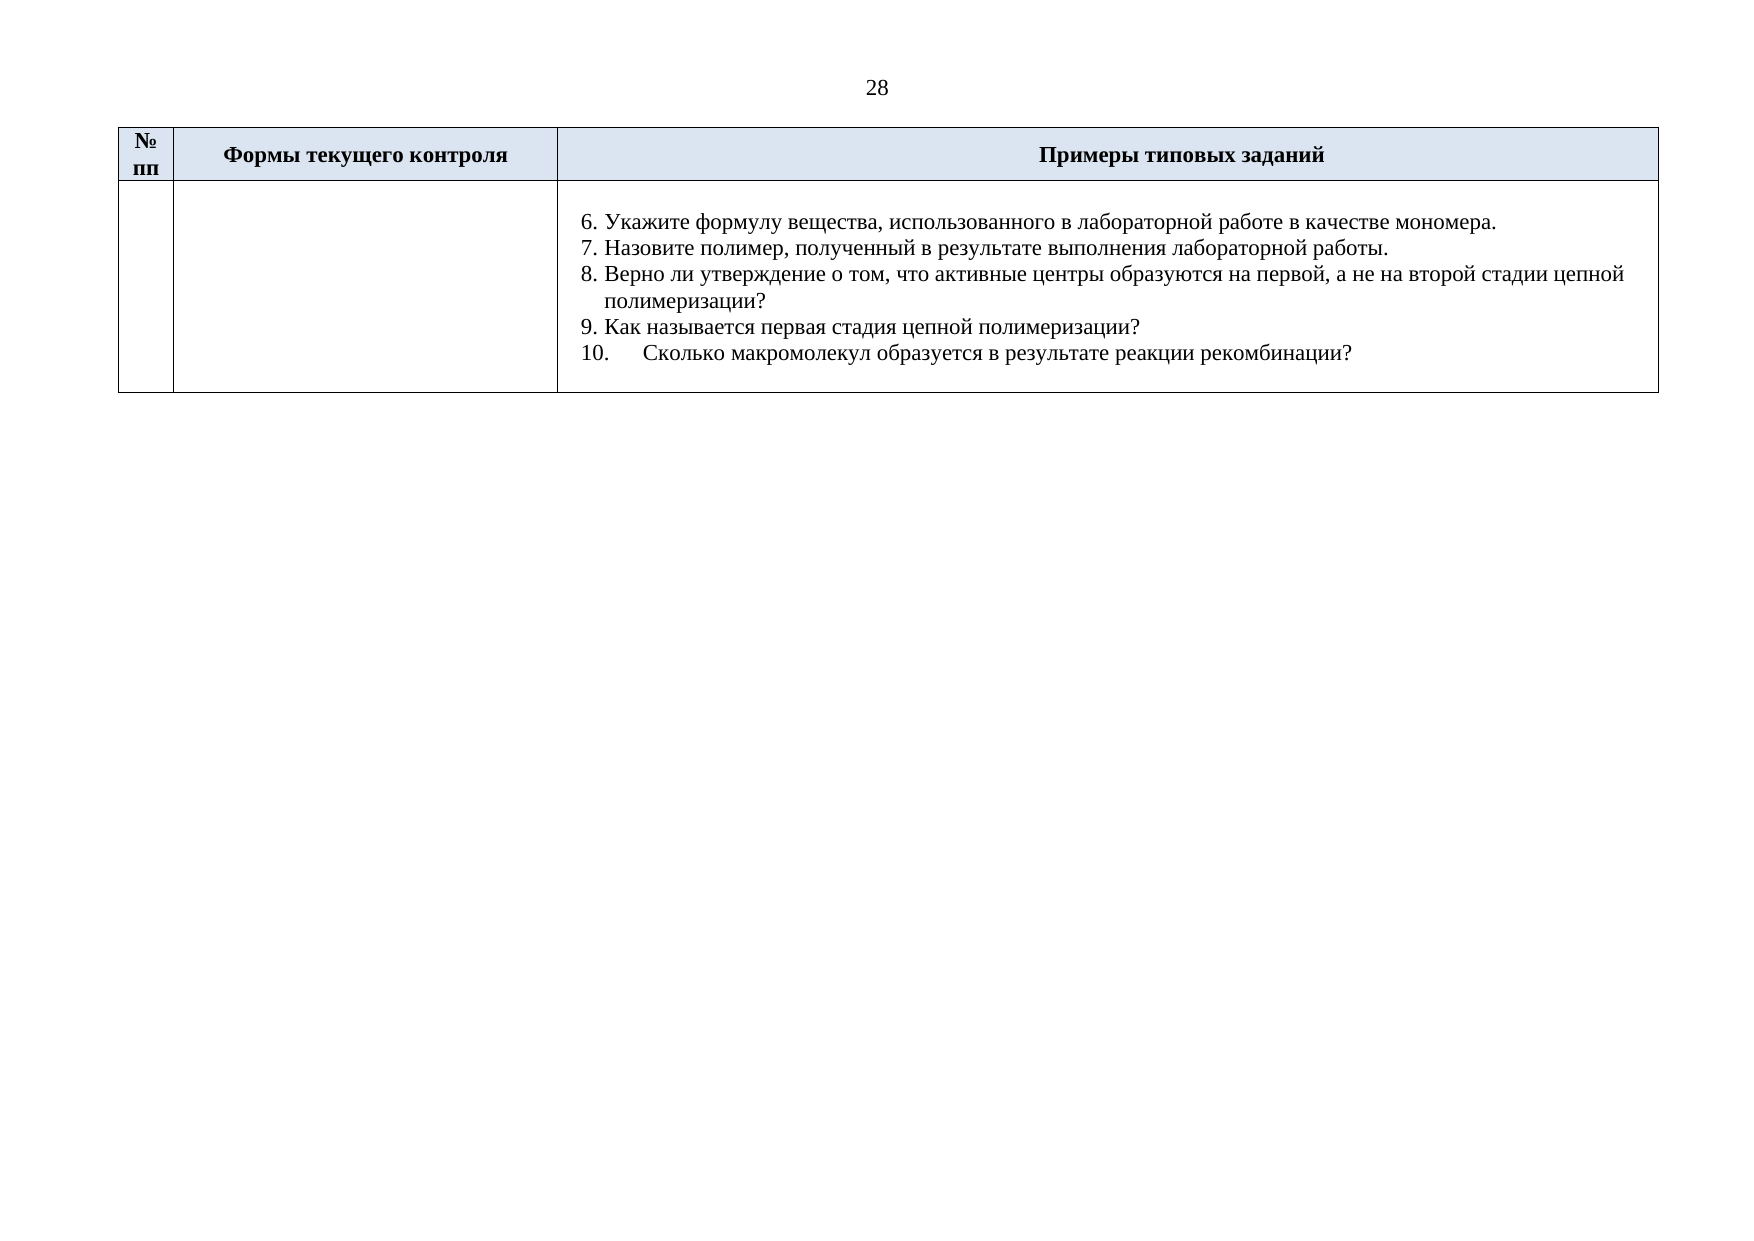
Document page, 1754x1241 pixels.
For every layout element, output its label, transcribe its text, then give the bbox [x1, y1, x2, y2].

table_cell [558, 181, 1658, 392]
table_header Примеры типовых заданий [558, 128, 1658, 180]
table_header Формы текущего контроля [174, 128, 557, 180]
table_cell 5. [119, 181, 173, 392]
table_header № пп [119, 128, 173, 180]
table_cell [174, 181, 557, 392]
